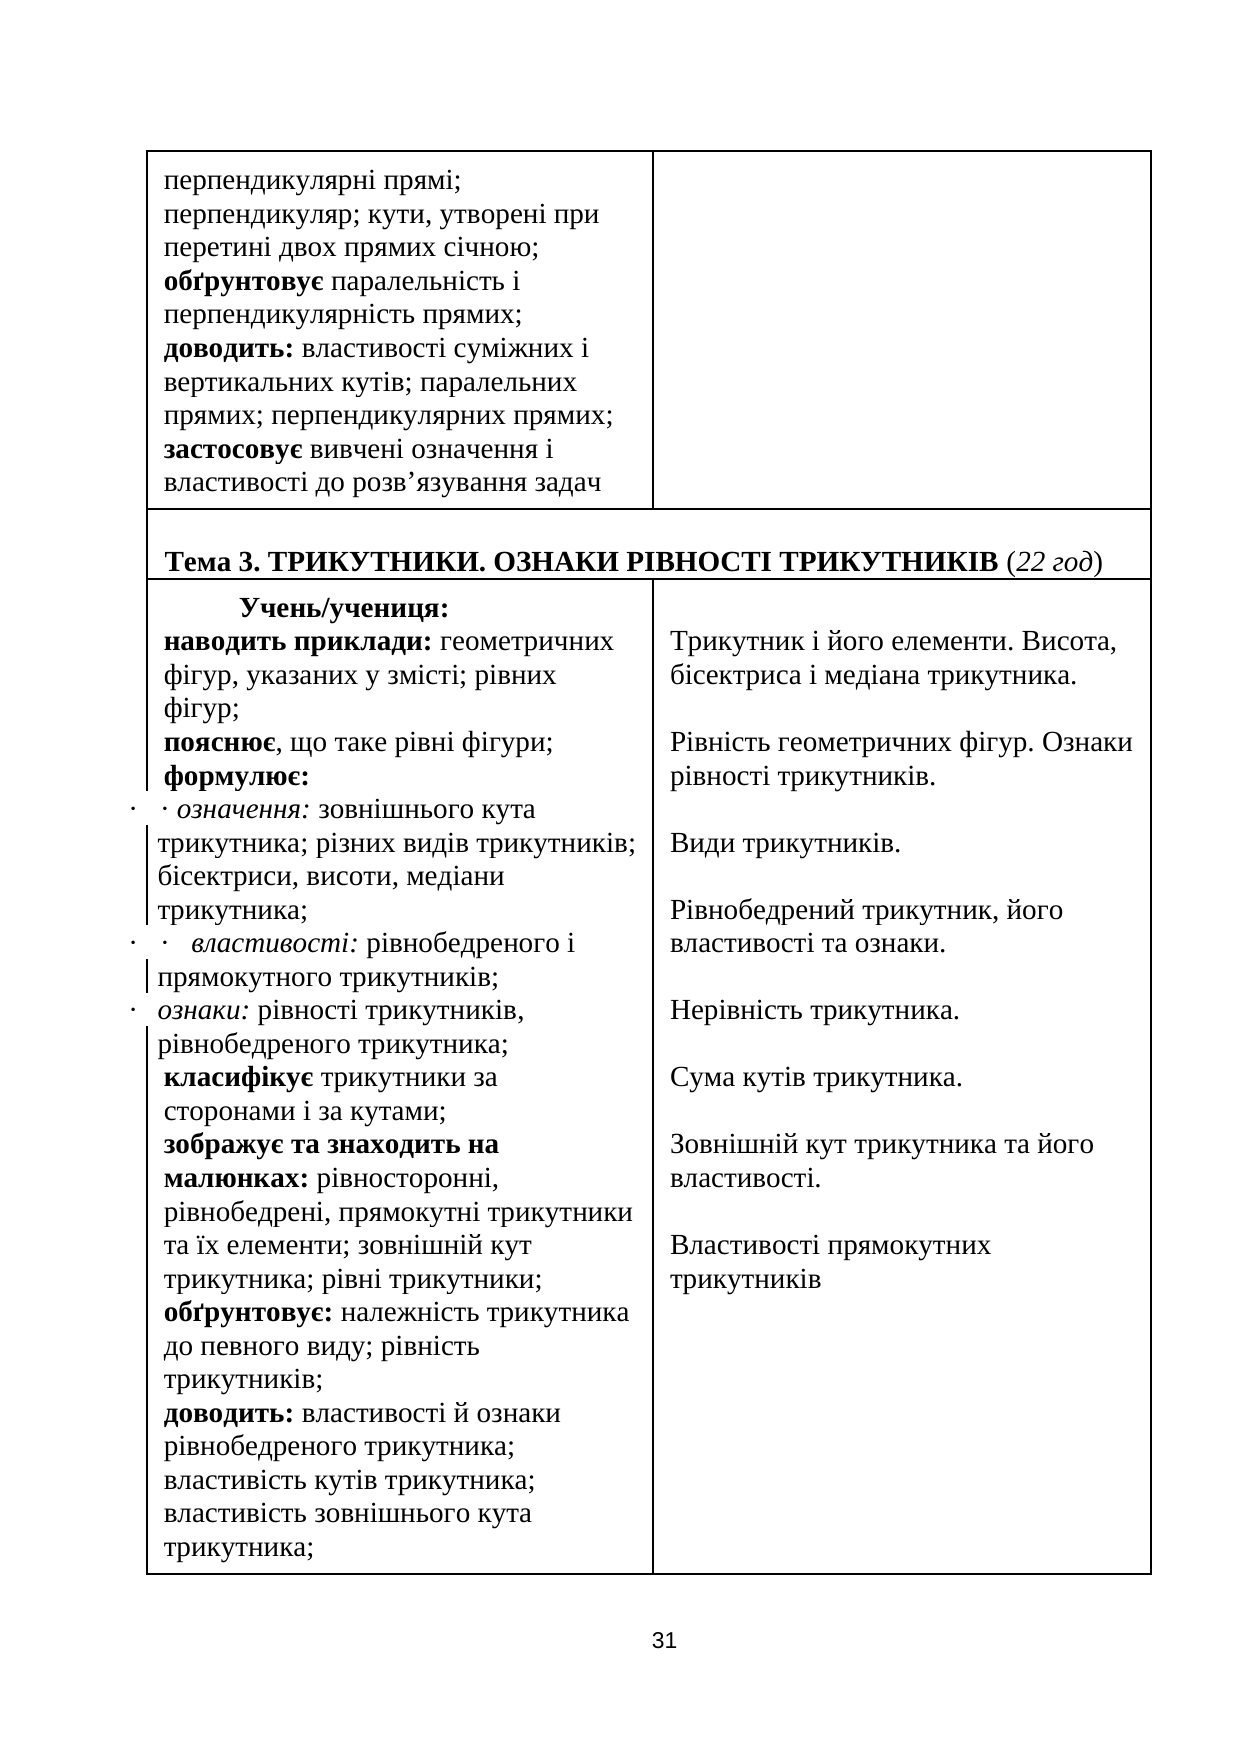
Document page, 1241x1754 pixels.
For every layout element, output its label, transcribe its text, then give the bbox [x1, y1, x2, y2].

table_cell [148, 152, 652, 508]
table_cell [148, 580, 652, 1573]
table_cell Тема 3. ТРИКУТНИКИ. ОЗНАКИ РІВНОСТІ ТРИКУТНИКІВ (22 год) [148, 510, 1150, 577]
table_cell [654, 580, 1150, 1573]
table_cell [654, 152, 1150, 508]
